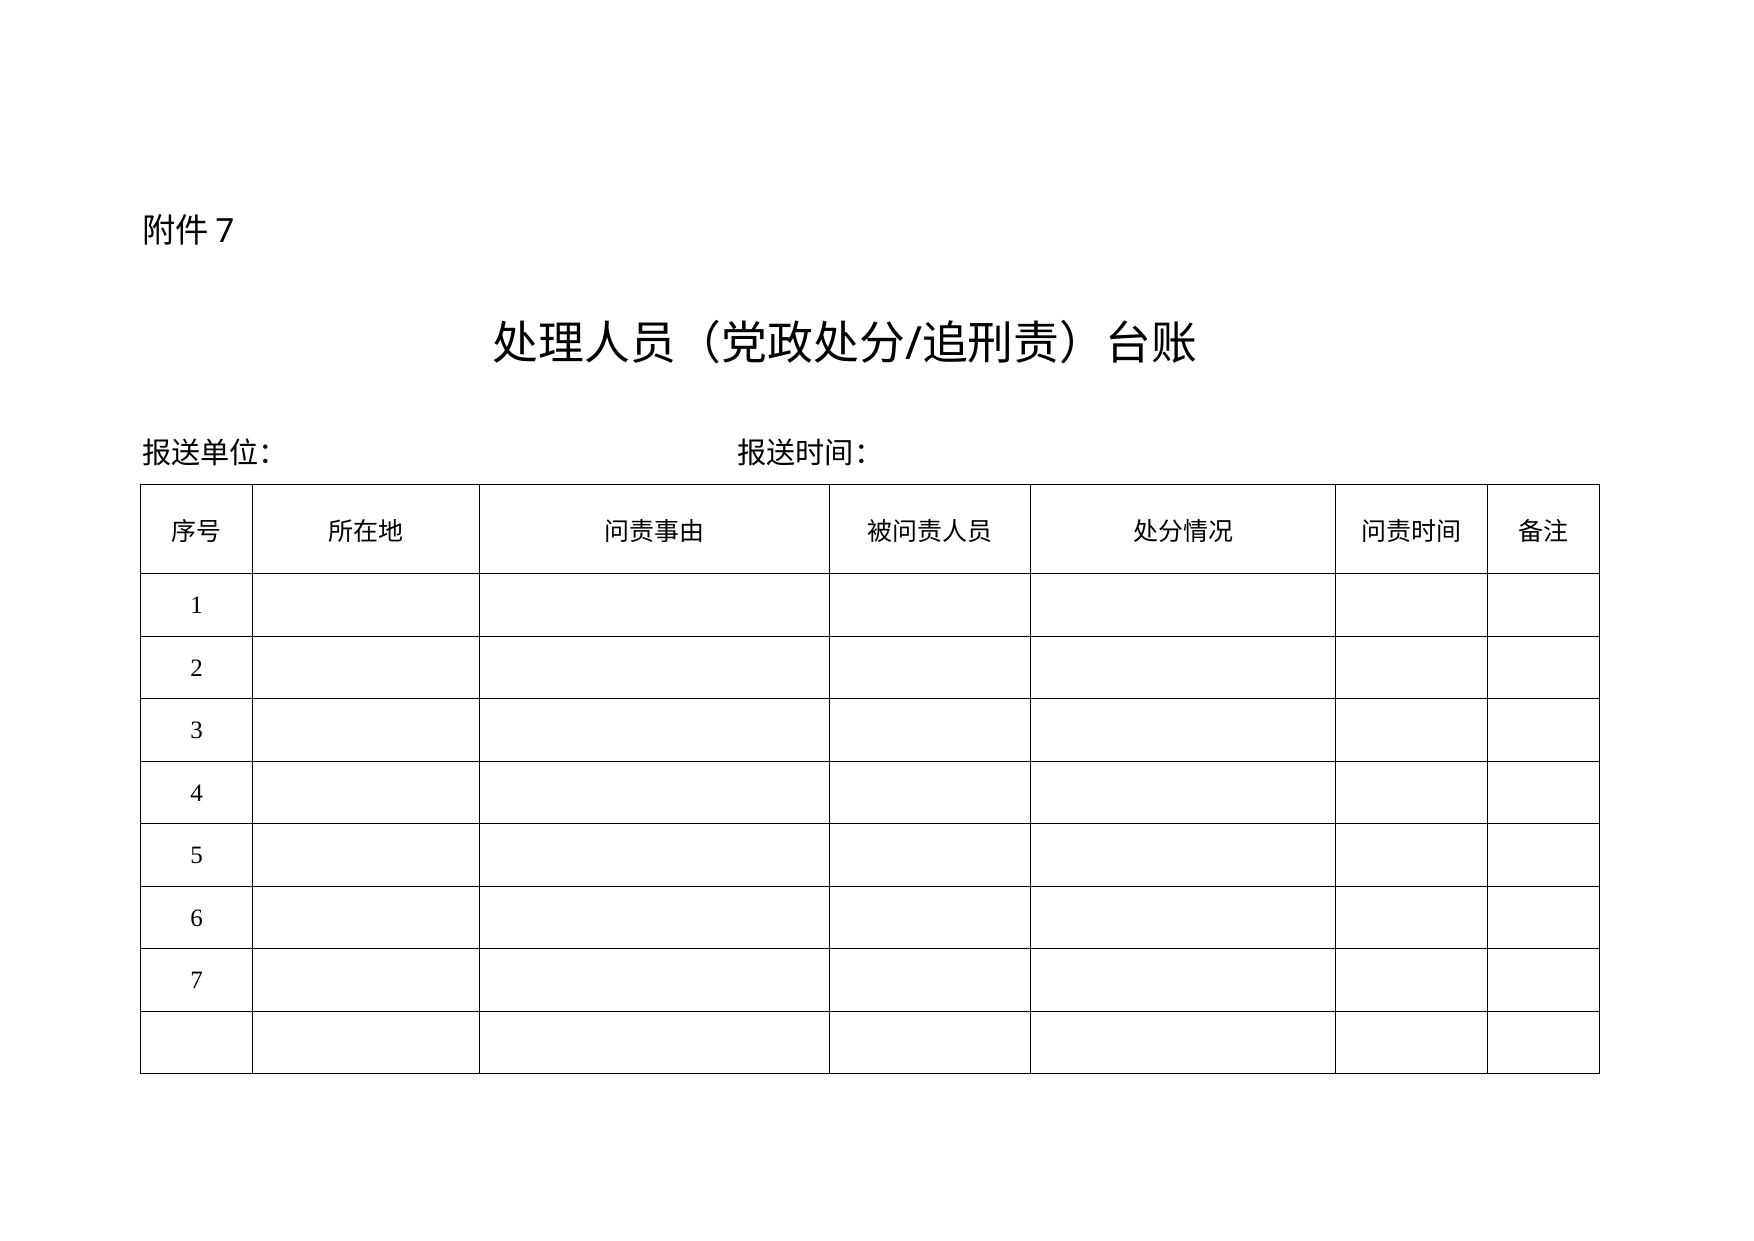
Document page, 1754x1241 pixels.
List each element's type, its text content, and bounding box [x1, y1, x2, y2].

table_cell [253, 637, 479, 698]
text 报送单位： 报送时间： [142, 418, 1547, 484]
table_cell [830, 762, 1030, 823]
table_header 序号 [141, 485, 252, 573]
table_cell [480, 1012, 829, 1073]
table_cell [480, 824, 829, 886]
table_cell [480, 949, 829, 1011]
table_cell [1488, 762, 1599, 823]
table_cell [830, 699, 1030, 761]
table_header 问责事由 [480, 485, 829, 573]
table_cell [1031, 699, 1335, 761]
table_cell [1031, 637, 1335, 698]
table_header 所在地 [253, 485, 479, 573]
table_header 处分情况 [1031, 485, 1335, 573]
table_header 问责时间 [1336, 485, 1487, 573]
table_cell [480, 574, 829, 636]
table_cell 3 [141, 699, 252, 761]
table_cell [253, 574, 479, 636]
table_cell 4 [141, 762, 252, 823]
table_cell [1488, 1012, 1599, 1073]
table_cell [1031, 574, 1335, 636]
table_cell [1336, 824, 1487, 886]
table_cell [480, 887, 829, 948]
table_cell [1031, 824, 1335, 886]
table_cell [480, 762, 829, 823]
table_cell [1031, 1012, 1335, 1073]
table_cell 7 [141, 949, 252, 1011]
table_cell [253, 949, 479, 1011]
table_cell [1336, 637, 1487, 698]
table_cell [1488, 949, 1599, 1011]
table_cell [480, 699, 829, 761]
table_cell [1336, 762, 1487, 823]
table_cell [1488, 574, 1599, 636]
table_cell 1 [141, 574, 252, 636]
table_cell [830, 1012, 1030, 1073]
table_cell 5 [141, 824, 252, 886]
table_cell [830, 949, 1030, 1011]
table_header 被问责人员 [830, 485, 1030, 573]
table_cell [1488, 699, 1599, 761]
table_cell [1336, 574, 1487, 636]
table_cell [830, 574, 1030, 636]
text 处理人员（党政处分/追刑责）台账 [142, 291, 1547, 389]
table_cell [1336, 949, 1487, 1011]
table_cell [1031, 887, 1335, 948]
table_cell [1031, 949, 1335, 1011]
table_cell 2 [141, 637, 252, 698]
table_cell [1488, 824, 1599, 886]
table_cell [1488, 887, 1599, 948]
table_cell [1336, 1012, 1487, 1073]
text 附件7 [142, 196, 1547, 261]
table_cell [141, 1012, 252, 1073]
table_cell [830, 887, 1030, 948]
table_cell [830, 637, 1030, 698]
table_cell [1336, 887, 1487, 948]
table_cell [253, 1012, 479, 1073]
table_cell 6 [141, 887, 252, 948]
table_cell [1488, 637, 1599, 698]
table_cell [1031, 762, 1335, 823]
table_cell [253, 824, 479, 886]
table_cell [480, 637, 829, 698]
table_cell [253, 699, 479, 761]
table_header 备注 [1488, 485, 1599, 573]
table_cell [1336, 699, 1487, 761]
table_cell [253, 887, 479, 948]
table_cell [253, 762, 479, 823]
table_cell [830, 824, 1030, 886]
